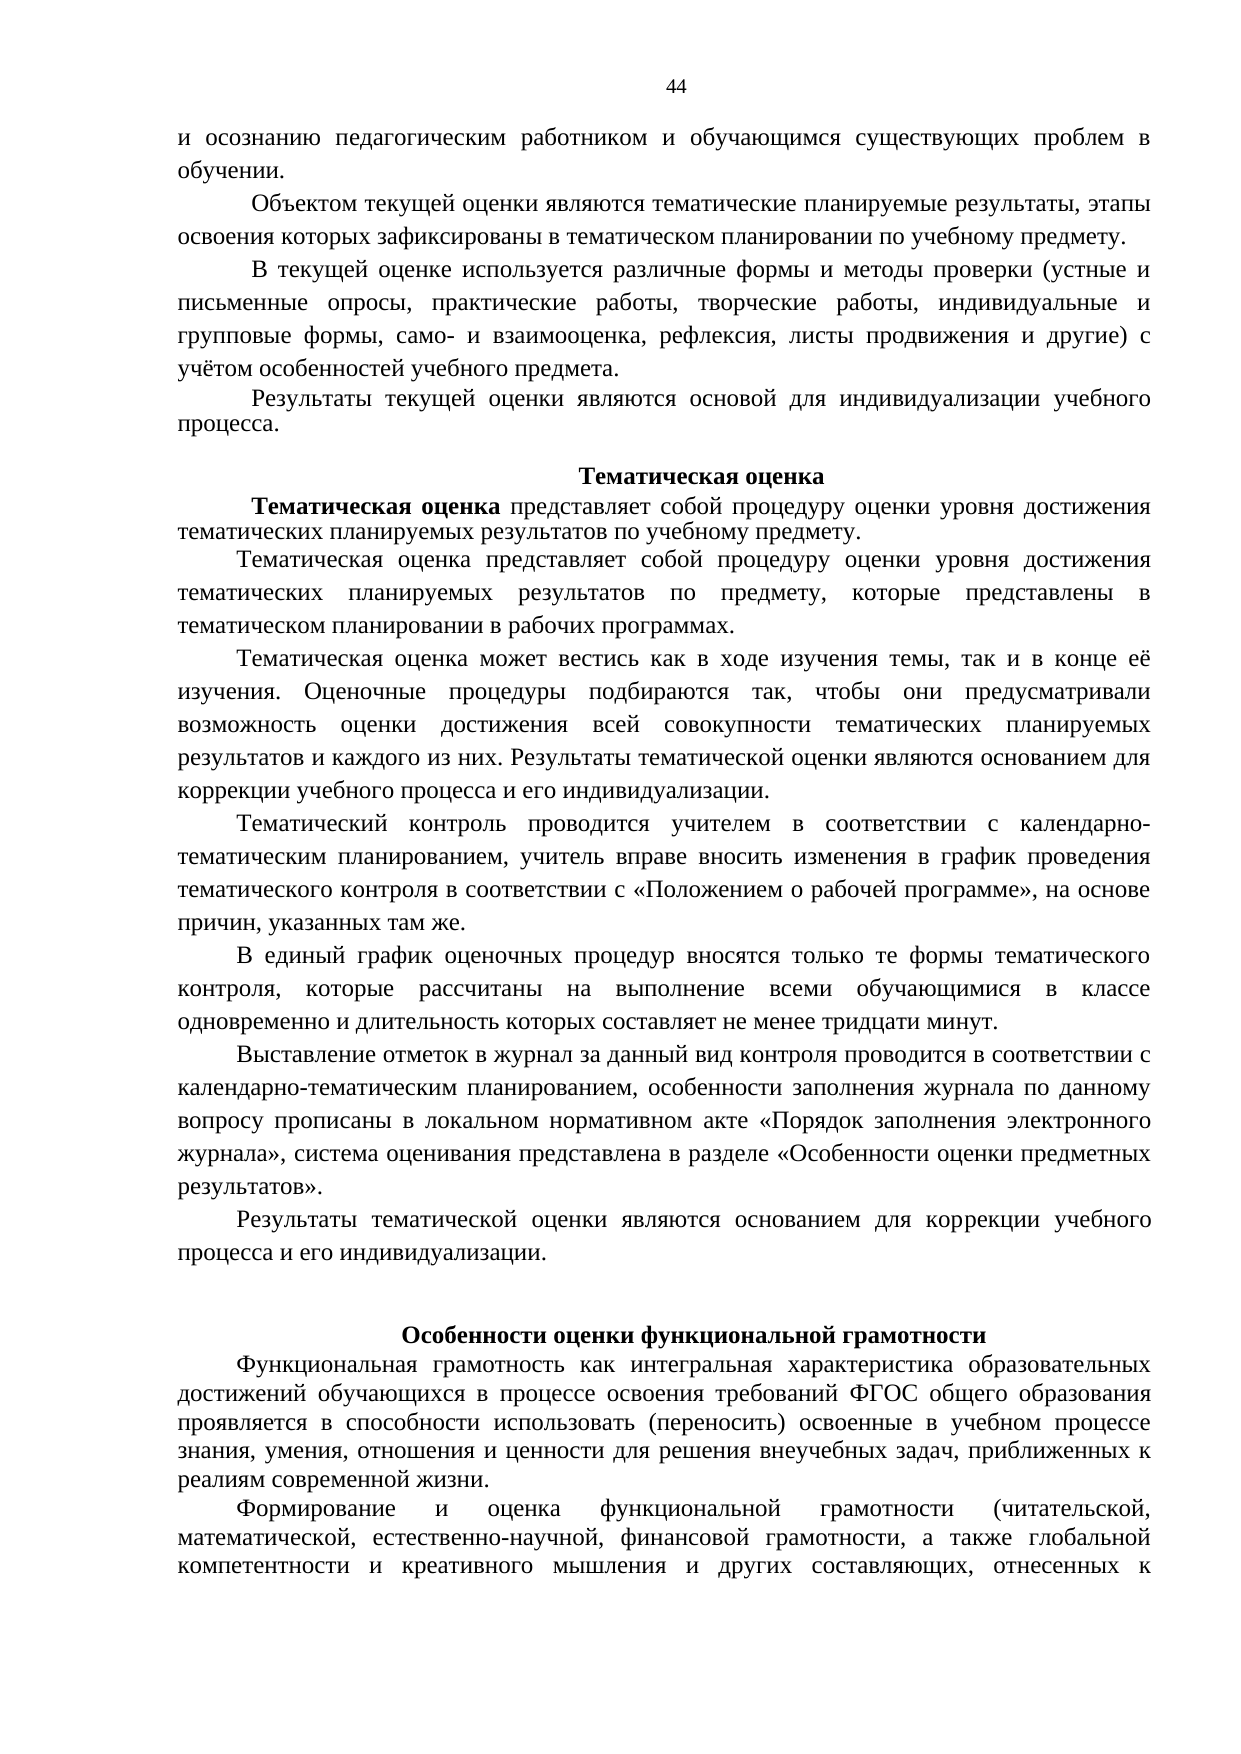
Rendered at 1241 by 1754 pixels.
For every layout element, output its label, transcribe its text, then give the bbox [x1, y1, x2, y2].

text Выставление отметок в журнал за данный вид контроля проводится в соответствии с календарно-тематическим планированием, особенности заполнения журнала по данному вопросу прописаны в локальном нормативном акте «Порядок заполнения электронного журнала», система оценивания представлена в разделе «Особенности оценки предметных результатов». [177, 1039, 1152, 1200]
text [177, 1493, 1152, 1579]
text Тематический контроль проводится учителем в соответствии с календарно-тематическим планированием, учитель вправе вносить изменения в график проведения тематического контроля в соответствии с «Положением о рабочей программе», на основе причин, указанных там же. [177, 808, 1152, 936]
text Тематическая оценка может вестись как в ходе изучения темы, так и в конце её изучения. Оценочные процедуры подбираются так, чтобы они предусматривали возможность оценки достижения всей совокупности тематических планируемых результатов и каждого из них. Результаты тематической оценки являются основанием для коррекции учебного процесса и его индивидуализации. [177, 643, 1152, 804]
text Результаты тематической оценки являются основанием для коррекции учебного процесса и его индивидуализации. [177, 1204, 1152, 1266]
text Функциональная грамотность как интегральная характеристика образовательных достижений обучающихся в процессе освоения требований ФГОС общего образования проявляется в способности использовать (переносить) освоенные в учебном процессе знания, умения, отношения и ценности для решения внеучебных задач, приближенных к реалиям современной жизни. [177, 1349, 1152, 1493]
text Результаты текущей оценки являются основой для индивидуализации учебного процесса. [177, 386, 1152, 436]
text Объектом текущей оценки являются тематические планируемые результаты, этапы освоения которых зафиксированы в тематическом планировании по учебному предмету. [177, 188, 1152, 250]
text Особенности оценки функциональной грамотности [177, 1321, 1152, 1349]
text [177, 122, 1152, 184]
text Тематическая оценка представляет собой процедуру оценки уровня достижения тематических планируемых результатов по предмету, которые представлены в тематическом планировании в рабочих программах. [177, 544, 1152, 639]
text Тематическая оценка представляет собой процедуру оценки уровня достижения тематических планируемых результатов по учебному предмету. [177, 494, 1152, 544]
text В единый график оценочных процедур вносятся только те формы тематического контроля, которые рассчитаны на выполнение всеми обучающимися в классе одновременно и длительность которых составляет не менее тридцати минут. [177, 940, 1152, 1035]
text Тематическая оценка [177, 461, 1152, 490]
text В текущей оценке используется различные формы и методы проверки (устные и письменные опросы, практические работы, творческие работы, индивидуальные и групповые формы, само- и взаимооценка, рефлексия, листы продвижения и другие) с учётом особенностей учебного предмета. [177, 254, 1152, 382]
